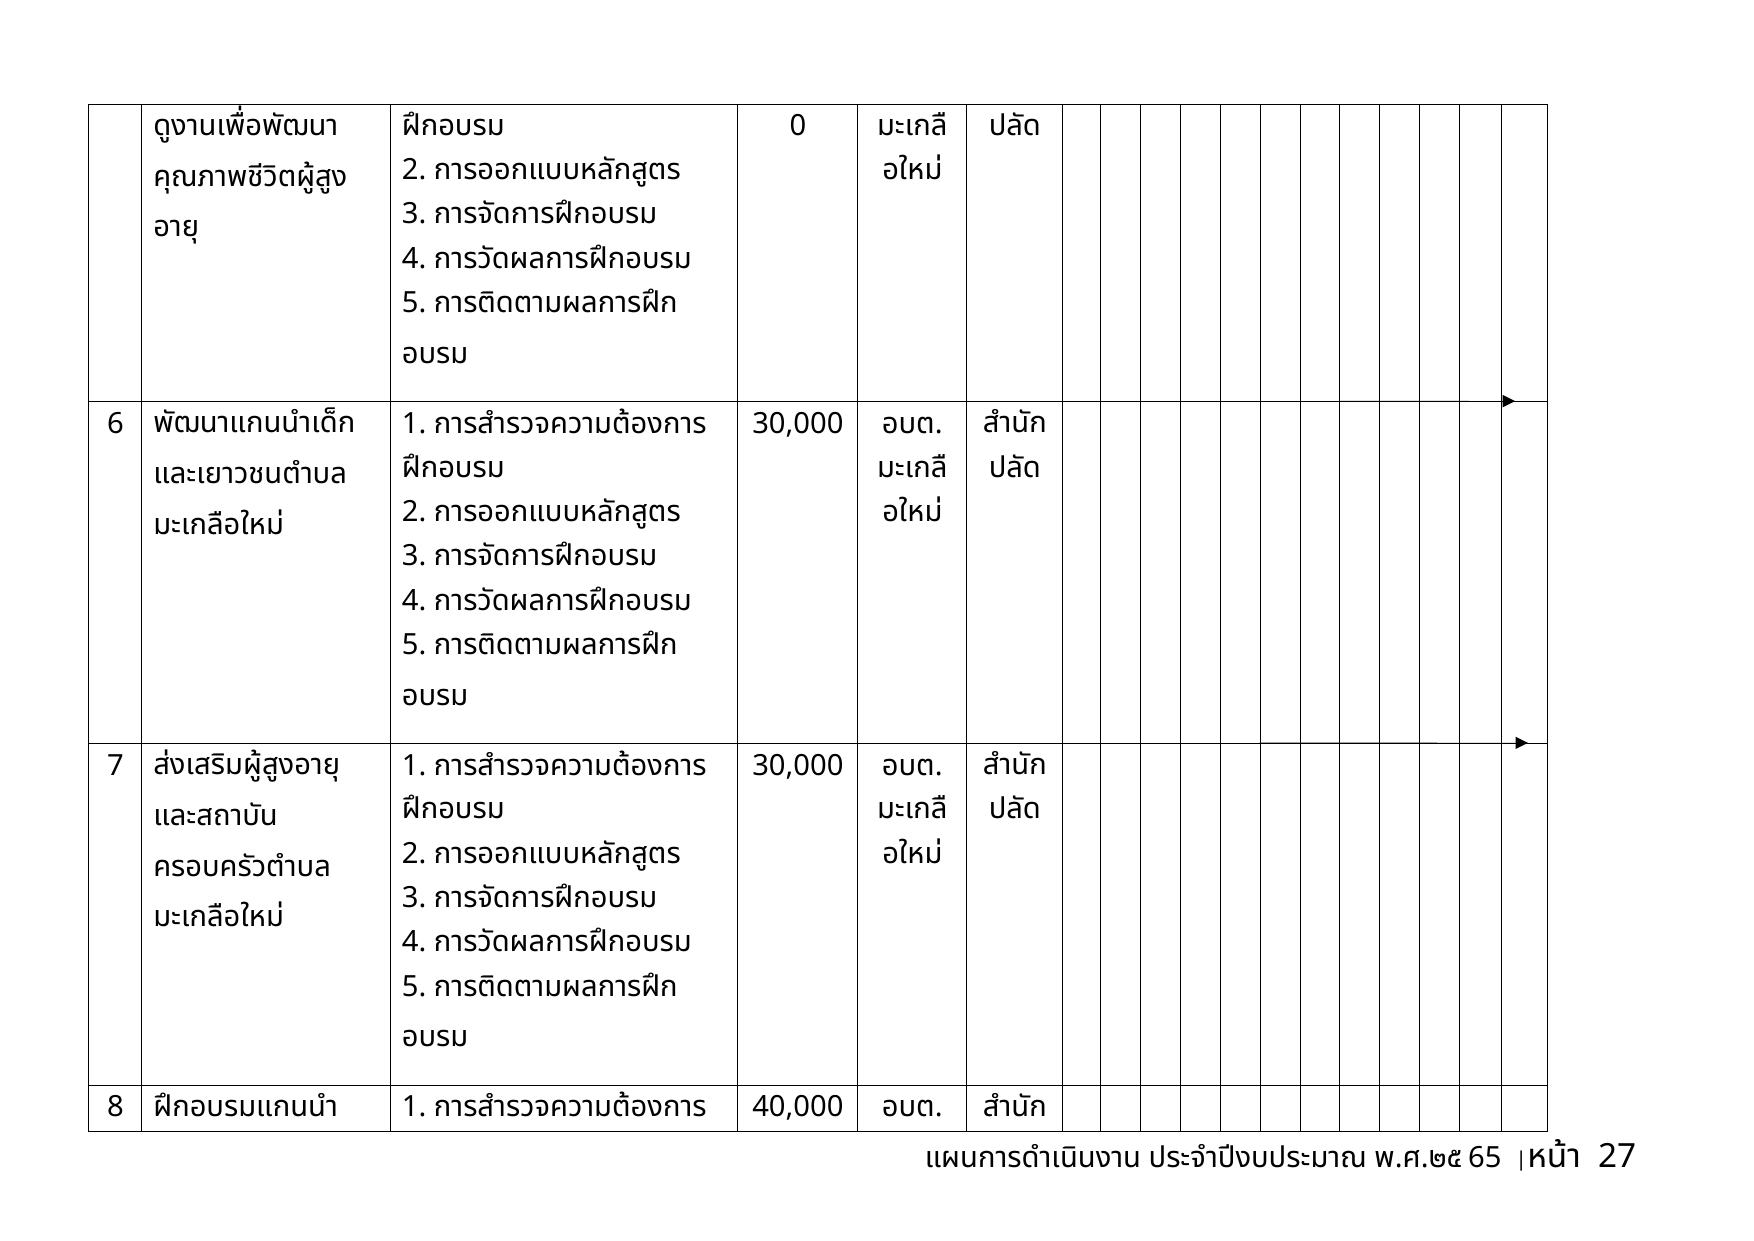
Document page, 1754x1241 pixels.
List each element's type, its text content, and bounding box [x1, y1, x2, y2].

table_cell [1502, 105, 1547, 401]
table_cell สำนักปลัด [967, 1086, 1062, 1131]
table_cell [1261, 402, 1300, 742]
table_cell อบต. มะเกลือใหม่ [858, 744, 966, 1084]
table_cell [142, 1086, 390, 1131]
table_cell [1502, 744, 1547, 1084]
table_cell [1063, 1086, 1100, 1131]
table_cell [1181, 1086, 1220, 1131]
table_cell [1141, 1086, 1180, 1131]
table_cell [1101, 1086, 1140, 1131]
table_cell [1502, 1086, 1547, 1131]
table_cell [1101, 744, 1140, 1084]
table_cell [142, 105, 390, 401]
table_cell [1420, 402, 1459, 742]
table_cell 40,000 [738, 1086, 857, 1131]
table_cell [1261, 105, 1300, 401]
table_cell [1101, 402, 1140, 743]
table_cell [1340, 105, 1379, 400]
table_cell [1221, 1086, 1260, 1131]
table_cell [1141, 402, 1180, 743]
table_cell [1261, 1086, 1300, 1131]
table_cell [1301, 105, 1339, 401]
table_cell [1063, 105, 1100, 401]
table_cell [1301, 402, 1339, 742]
table_cell [1063, 402, 1100, 743]
table_cell [1221, 105, 1260, 401]
table_cell [1380, 402, 1419, 742]
table_cell อบต. มะเกลือใหม่ [858, 105, 966, 401]
table_cell 30,000 [738, 744, 857, 1084]
table_cell [1101, 105, 1140, 401]
table_cell [1460, 1086, 1501, 1131]
table_cell อบต. มะเกลือใหม่ [858, 1086, 966, 1131]
table_cell [1181, 402, 1220, 743]
table_cell [1460, 744, 1501, 1084]
table_cell พัฒนาแกนนำเด็กและเยาวชนตำบลมะเกลือใหม่ [142, 402, 390, 743]
table_cell [1502, 402, 1547, 743]
table_cell [1261, 744, 1300, 1084]
table_cell [1301, 1086, 1339, 1131]
table_cell ส่งเสริมผู้สูงอายุและสถาบันครอบครัวตำบลมะเกลือใหม่ [142, 744, 390, 1084]
table_cell [1420, 105, 1459, 400]
table_cell [1221, 402, 1260, 743]
table_cell [1221, 744, 1260, 1084]
table_cell [1380, 1086, 1419, 1131]
table_cell [1181, 744, 1220, 1084]
table_cell 1. การสำรวจความต้องการฝึกอบรม 2. การออกแบบหลักสูตร 3. การจัดการฝึกอบรม 4. การวัดผลการฝึกอบรม 5. การติดตามผลการฝึกอบรม [391, 744, 737, 1084]
table_cell [1301, 744, 1339, 1084]
table_cell 300,000 [738, 105, 857, 401]
table_cell [1460, 105, 1501, 401]
table_cell [1340, 402, 1379, 742]
table_cell [1380, 105, 1419, 400]
table_cell สำนักปลัด [967, 105, 1062, 401]
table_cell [391, 105, 737, 401]
table_cell [1141, 744, 1180, 1084]
table_cell 1. การสำรวจความต้องการฝึกอบรม 2. การออกแบบหลักสูตร 3. การจัดการฝึกอบรม 4. การวัดผลการฝึกอบรม 5. การติดตามผลการฝึกอบรม [391, 402, 737, 743]
table_cell [1063, 744, 1100, 1084]
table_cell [391, 1086, 737, 1131]
table_cell 7 [89, 744, 141, 1084]
table_cell [1420, 1086, 1459, 1131]
table_cell [1340, 744, 1379, 1084]
table_cell [1420, 744, 1459, 1084]
table_cell [1380, 744, 1419, 1084]
table_cell อบต. มะเกลือใหม่ [858, 402, 966, 743]
table_cell สำนักปลัด [967, 744, 1062, 1084]
table_cell 5 [89, 105, 141, 401]
table_cell 6 [89, 402, 141, 743]
table_cell [1181, 105, 1220, 401]
table_cell สำนักปลัด [967, 402, 1062, 743]
table_cell [1141, 105, 1180, 401]
table_cell 8 [89, 1086, 141, 1131]
table_cell [1460, 402, 1501, 742]
table_cell [1340, 1086, 1379, 1131]
table_cell 30,000 [738, 402, 857, 743]
